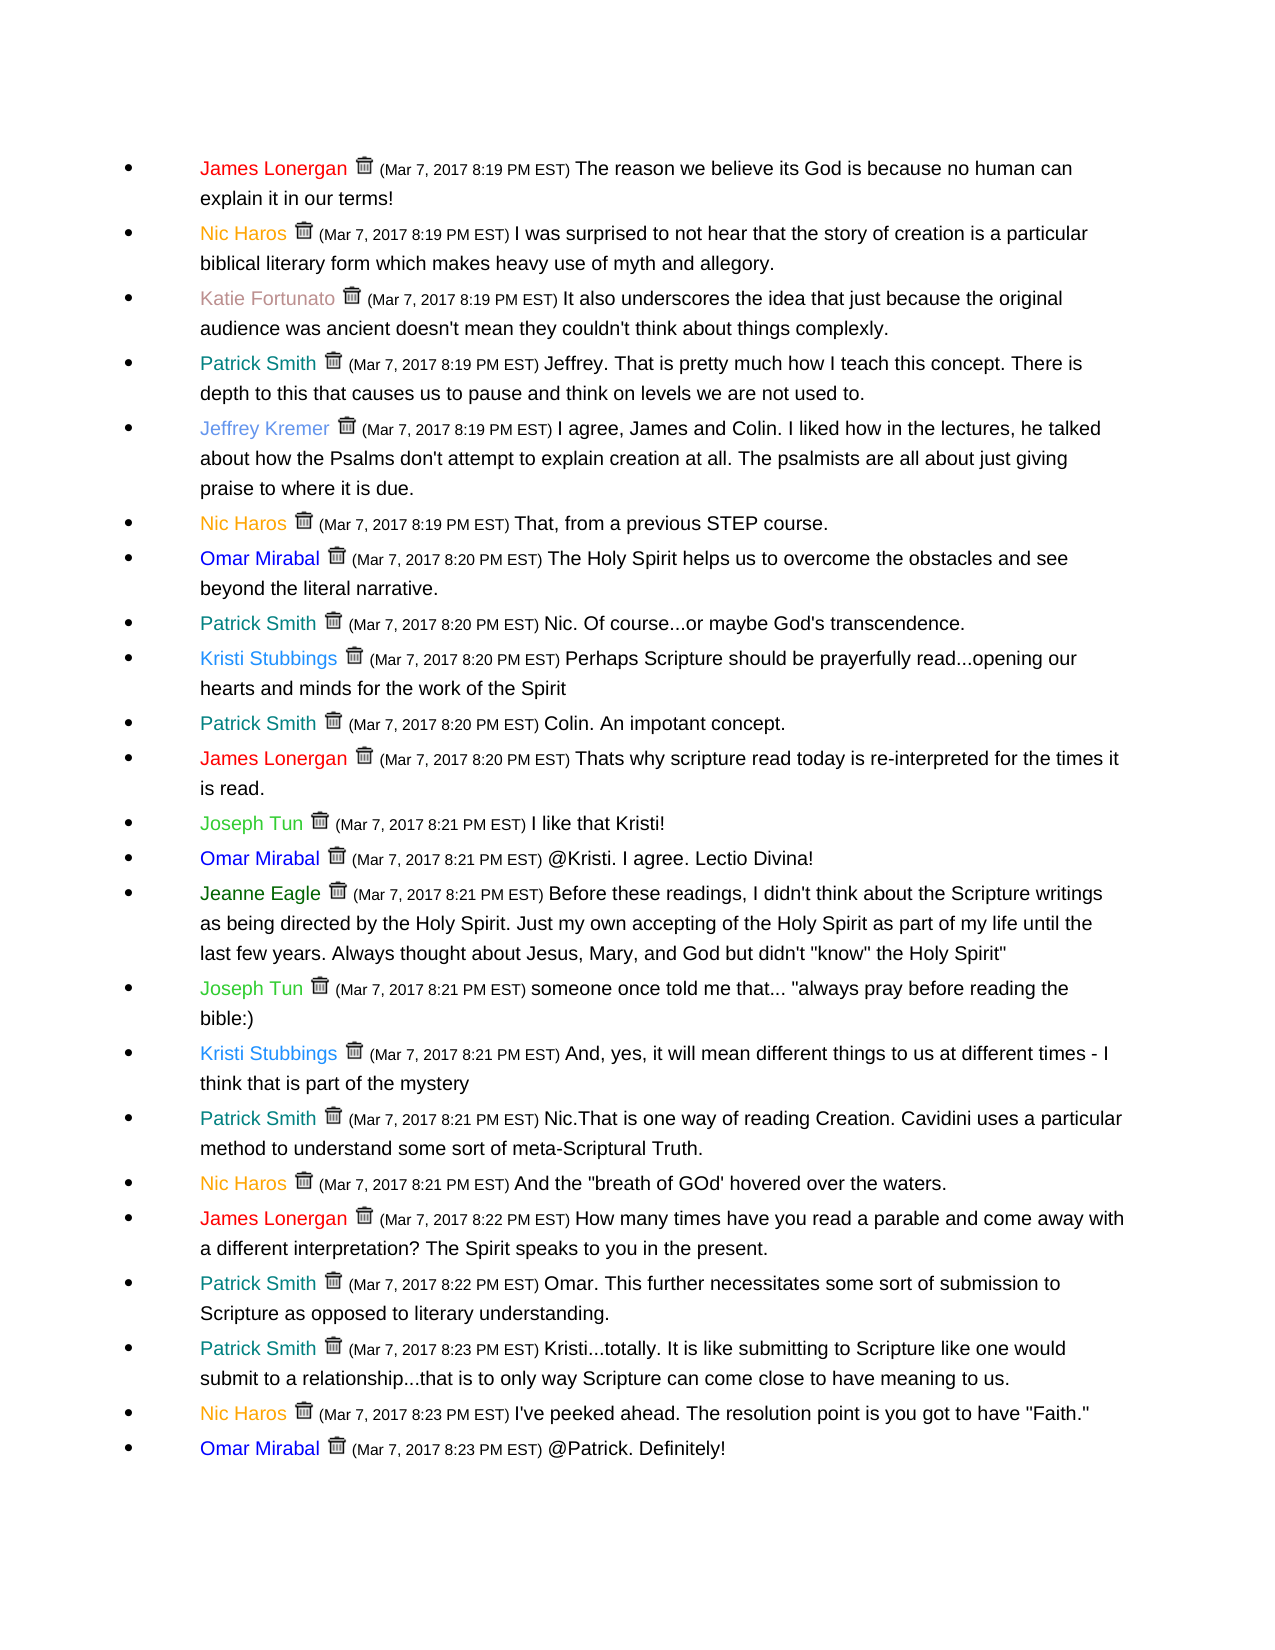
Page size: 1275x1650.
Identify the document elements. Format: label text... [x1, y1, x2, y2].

list Patrick Smith (Mar 7, 2017 8:20 PM EST) Nic. Of course...or maybe God's transcendence. [125, 605, 1125, 635]
list Jeffrey Kremer (Mar 7, 2017 8:19 PM EST) I agree, James and Colin. I liked how in the lectures, he talked about how the Psalms don't attempt to explain creation at all. The psalmists are all about just giving praise to where it is due. [125, 410, 1125, 500]
list Joseph Tun (Mar 7, 2017 8:21 PM EST) someone once told me that... "always pray before reading the bible:) [125, 970, 1125, 1030]
list Katie Fortunato (Mar 7, 2017 8:19 PM EST) It also underscores the idea that just because the original audience was ancient doesn't mean they couldn't think about things complexly. [125, 280, 1125, 340]
list Nic Haros (Mar 7, 2017 8:19 PM EST) I was surprised to not hear that the story of creation is a particular biblical literary form which makes heavy use of myth and allegory. [125, 215, 1125, 275]
list James Lonergan (Mar 7, 2017 8:20 PM EST) Thats why scripture read today is re-interpreted for the times it is read. [125, 740, 1125, 800]
picture [292, 218, 315, 241]
picture [353, 153, 375, 176]
list James Lonergan (Mar 7, 2017 8:19 PM EST) The reason we believe its God is because no human can explain it in our terms! [125, 150, 1125, 210]
picture [325, 1433, 348, 1456]
picture [325, 843, 348, 866]
picture [308, 973, 331, 996]
picture [335, 413, 358, 436]
picture [292, 1168, 315, 1191]
list Nic Haros (Mar 7, 2017 8:19 PM EST) That, from a previous STEP course. [125, 505, 1125, 535]
list Patrick Smith (Mar 7, 2017 8:19 PM EST) Jeffrey. That is pretty much how I teach this concept. There is depth to this that causes us to pause and think on levels we are not used to. [125, 345, 1125, 405]
list Nic Haros (Mar 7, 2017 8:21 PM EST) And the "breath of GOd' hovered over the waters. [125, 1165, 1125, 1195]
picture [292, 508, 315, 531]
picture [325, 543, 348, 566]
picture [322, 1103, 344, 1126]
picture [322, 708, 344, 731]
list Nic Haros (Mar 7, 2017 8:23 PM EST) I've peeked ahead. The resolution point is you got to have "Faith." [125, 1395, 1125, 1425]
list Patrick Smith (Mar 7, 2017 8:22 PM EST) Omar. This further necessitates some sort of submission to Scripture as opposed to literary understanding. [125, 1265, 1125, 1325]
list Joseph Tun (Mar 7, 2017 8:21 PM EST) I like that Kristi! [125, 805, 1125, 835]
list Kristi Stubbings (Mar 7, 2017 8:20 PM EST) Perhaps Scripture should be prayerfully read...opening our hearts and minds for the work of the Spirit [125, 640, 1125, 700]
picture [343, 643, 365, 666]
picture [353, 1203, 375, 1226]
list James Lonergan (Mar 7, 2017 8:22 PM EST) How many times have you read a parable and come away with a different interpretation? The Spirit speaks to you in the present. [125, 1200, 1125, 1260]
picture [326, 878, 349, 901]
picture [292, 1398, 315, 1421]
picture [353, 743, 375, 766]
list Omar Mirabal (Mar 7, 2017 8:23 PM EST) @Patrick. Definitely! [125, 1430, 1125, 1460]
picture [308, 808, 331, 831]
list Patrick Smith (Mar 7, 2017 8:23 PM EST) Kristi...totally. It is like submitting to Scripture like one would submit to a relationship...that is to only way Scripture can come close to have meaning to us. [125, 1330, 1125, 1390]
list Patrick Smith (Mar 7, 2017 8:20 PM EST) Colin. An impotant concept. [125, 705, 1125, 735]
list Kristi Stubbings (Mar 7, 2017 8:21 PM EST) And, yes, it will mean different things to us at different times - I think that is part of the mystery [125, 1035, 1125, 1095]
picture [322, 1268, 344, 1291]
picture [343, 1038, 365, 1061]
picture [322, 1333, 344, 1356]
picture [322, 608, 344, 631]
picture [322, 348, 344, 371]
list Omar Mirabal (Mar 7, 2017 8:20 PM EST) The Holy Spirit helps us to overcome the obstacles and see beyond the literal narrative. [125, 540, 1125, 600]
picture [340, 283, 363, 306]
list Patrick Smith (Mar 7, 2017 8:21 PM EST) Nic.That is one way of reading Creation. Cavidini uses a particular method to understand some sort of meta-Scriptural Truth. [125, 1100, 1125, 1160]
list Omar Mirabal (Mar 7, 2017 8:21 PM EST) @Kristi. I agree. Lectio Divina! [125, 840, 1125, 870]
list Jeanne Eagle (Mar 7, 2017 8:21 PM EST) Before these readings, I didn't think about the Scripture writings as being directed by the Holy Spirit. Just my own accepting of the Holy Spirit as part of my life until the last few years. Always thought about Jesus, Mary, and God but didn't "know" the Holy Spirit" [125, 875, 1125, 965]
